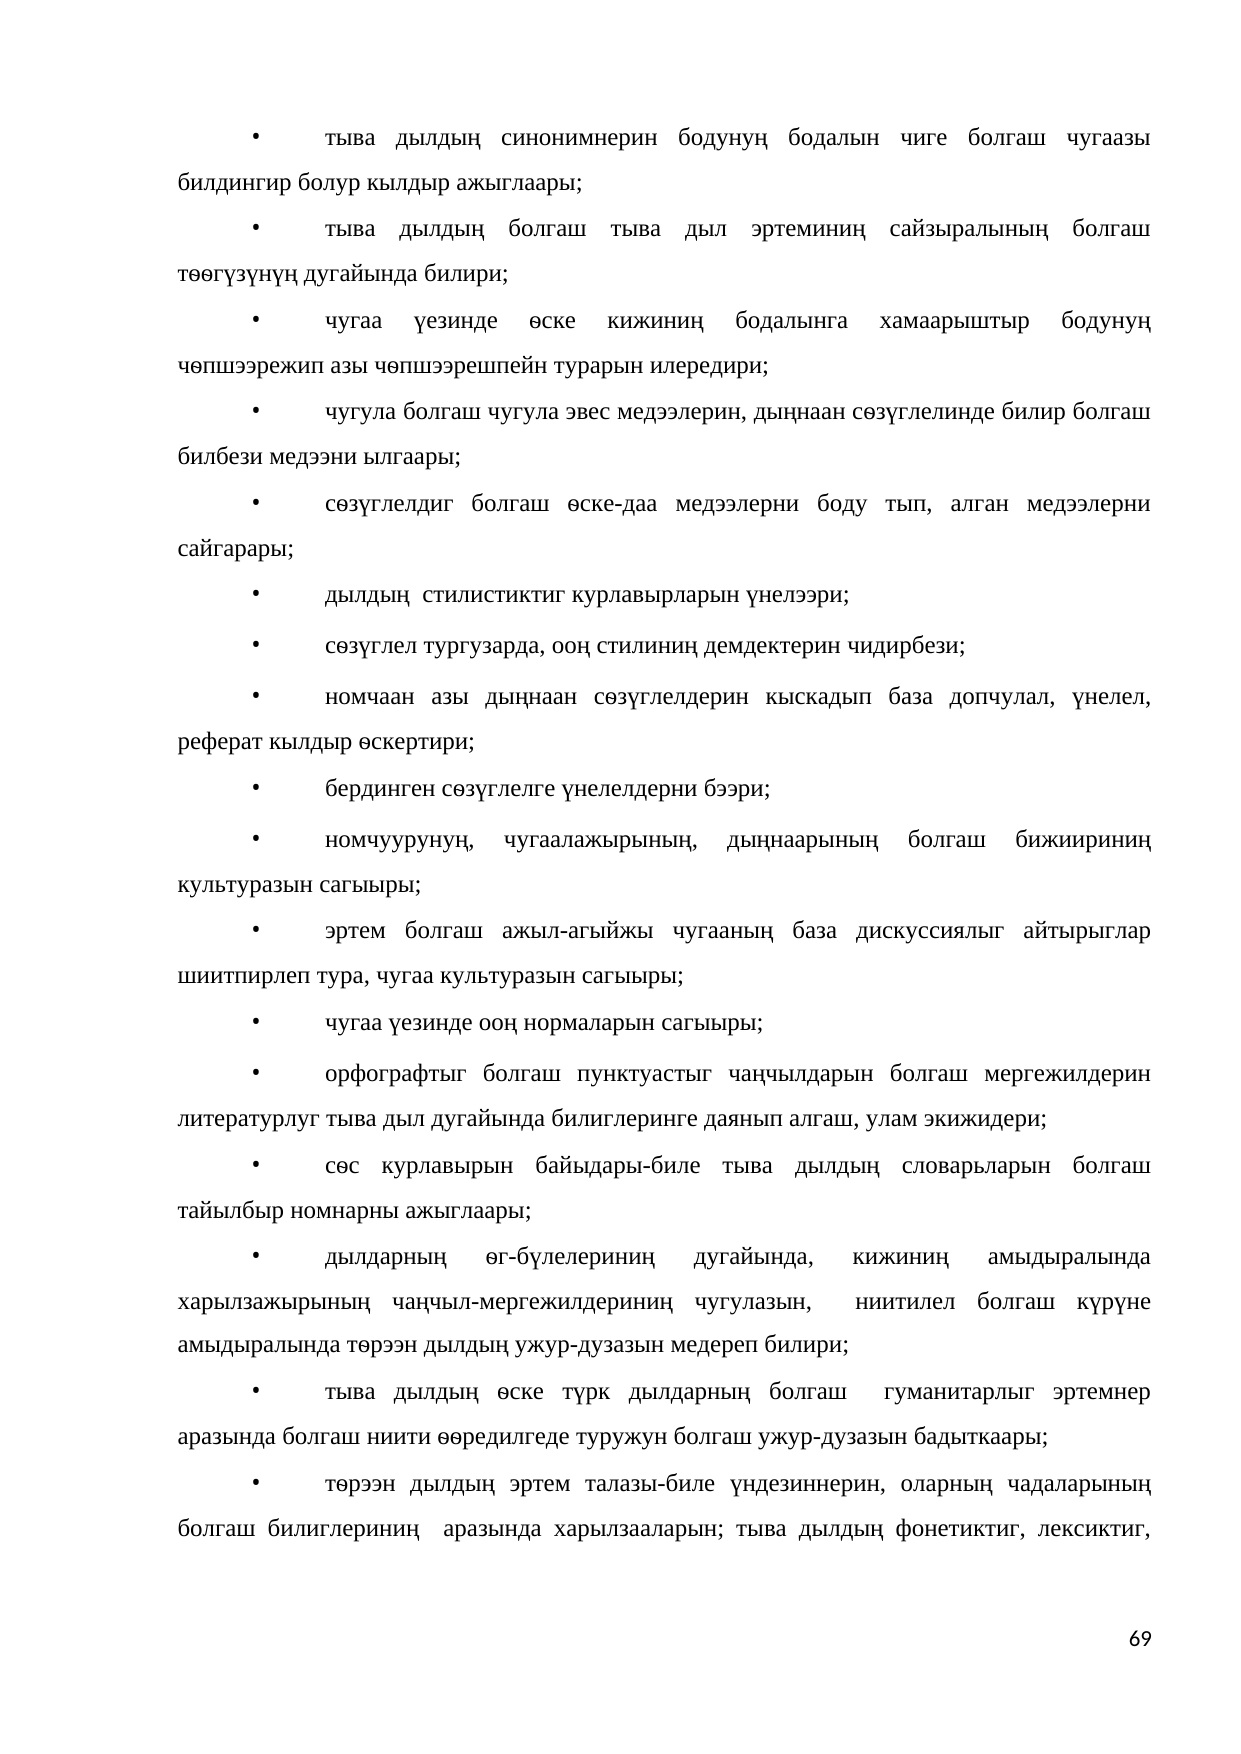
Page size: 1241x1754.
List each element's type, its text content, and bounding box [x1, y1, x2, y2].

list сѳс курлавырын байыдары-биле тыва дылдың словарьларын болгаш тайылбыр номнарны ажыглаары; [177, 1146, 1152, 1223]
list бердинген сѳзүглелге үнелелдерни бээри; [177, 769, 1152, 804]
list номчаан азы дыңнаан сѳзүглелдерин кыскадып база допчулал, үнелел, реферат кылдыр ѳскертири; [177, 678, 1152, 755]
list чугула болгаш чугула эвес медээлерин, дыңнаан сѳзүглелинде билир болгаш билбези медээни ылгаары; [177, 393, 1152, 470]
list тыва дылдың синонимнерин бодунуң бодалын чиге болгаш чугаазы билдингир болур кылдыр ажыглаары; [177, 118, 1152, 195]
list эртем болгаш ажыл-агыйжы чугааның база дискуссиялыг айтырыглар шиитпирлеп тура, чугаа культуразын сагыыры; [177, 912, 1152, 989]
list дылдың стилистиктиг курлавырларын үнелээри; [177, 576, 1152, 610]
list сѳзүглел тургузарда, ооң стилиниң демдектерин чидирбези; [177, 627, 1152, 661]
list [177, 1464, 1152, 1541]
list сѳзүглелдиг болгаш ѳске-даа медээлерни боду тып, алган медээлерни сайгарары; [177, 484, 1152, 562]
list тыва дылдың ѳске түрк дылдарның болгаш гуманитарлыг эртемнер аразында болгаш ниити ѳѳредилгеде туружун болгаш ужур-дузазын бадыткаары; [177, 1373, 1152, 1450]
list орфографтыг болгаш пунктуастыг чаңчылдарын болгаш мергежилдерин литературлуг тыва дыл дугайында билиглеринге даянып алгаш, улам экижидери; [177, 1055, 1152, 1132]
list тыва дылдың болгаш тыва дыл эртеминиң сайзыралының болгаш тѳѳгүзүнүң дугайында билири; [177, 210, 1152, 287]
list чугаа үезинде ооң нормаларын сагыыры; [177, 1004, 1152, 1038]
list чугаа үезинде ѳске кижиниң бодалынга хамаарыштыр бодунуң чѳпшээрежип азы чѳпшээрешпейн турарын илередири; [177, 301, 1152, 378]
list номчуурунуң, чугаалажырының, дыңнаарының болгаш бижиириниң культуразын сагыыры; [177, 821, 1152, 898]
list дылдарның ѳг-бүлелериниң дугайында, кижиниң амыдыралында харылзажырының чаңчыл-мергежилдериниң чугулазын, ниитилел болгаш күрүне амыдыралында тѳрээн дылдың ужур-дузазын медереп билири; [177, 1238, 1152, 1358]
